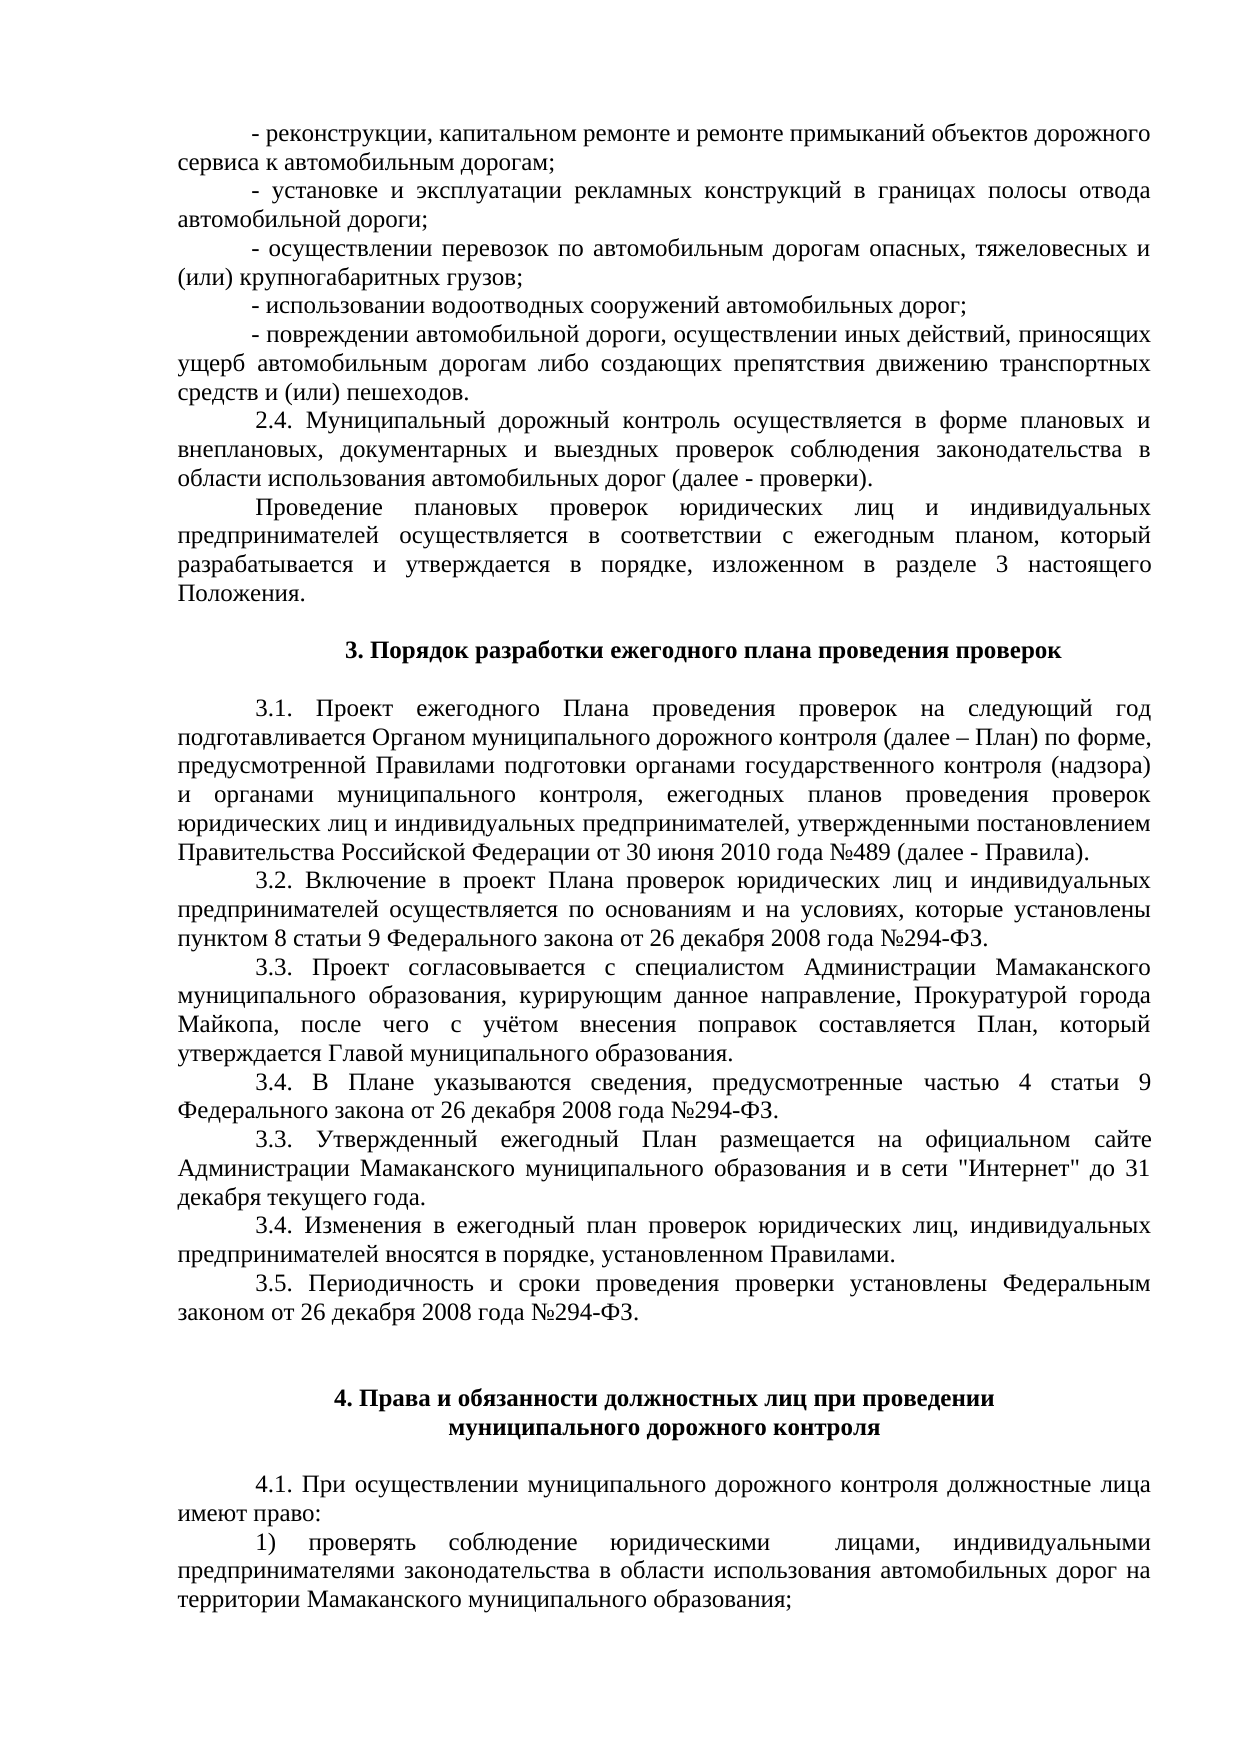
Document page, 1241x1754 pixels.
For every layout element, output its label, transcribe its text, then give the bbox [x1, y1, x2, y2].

text - использовании водоотводных сооружений автомобильных дорог; [177, 291, 1152, 319]
text - установке и эксплуатации рекламных конструкций в границах полосы отвода автомобильной дороги; [177, 176, 1152, 233]
text Проведение плановых проверок юридических лиц и индивидуальных предпринимателей осуществляется в соответствии с ежегодным планом, который разрабатывается и утверждается в порядке, изложенном в разделе 3 настоящего Положения. [177, 492, 1152, 607]
text 3.3. Утвержденный ежегодный План размещается на официальном сайте Администрации Мамаканского муниципального образования и в сети "Интернет" до 31 декабря текущего года. [177, 1124, 1152, 1211]
text 3.4. Изменения в ежегодный план проверок юридических лиц, индивидуальных предпринимателей вносятся в порядке, установленном Правилами. [177, 1211, 1152, 1268]
text 3.2. Включение в проект Плана проверок юридических лиц и индивидуальных предпринимателей осуществляется по основаниям и на условиях, которые установлены пунктом 8 статьи 9 Федерального закона от 26 декабря 2008 года №294-ФЗ. [177, 866, 1152, 952]
text 3.4. В Плане указываются сведения, предусмотренные частью 4 статьи 9 Федерального закона от 26 декабря 2008 года №294-ФЗ. [177, 1067, 1152, 1124]
text 3.1. Проект ежегодного Плана проведения проверок на следующий год подготавливается Органом муниципального дорожного контроля (далее – План) по форме, предусмотренной Правилами подготовки органами государственного контроля (надзора) и органами муниципального контроля, ежегодных планов проведения проверок юридических лиц и индивидуальных предпринимателей, утвержденными постановлением Правительства Российской Федерации от 30 июня 2010 года №489 (далее - Правила). [177, 693, 1152, 866]
text 1) проверять соблюдение юридическими лицами, индивидуальными предпринимателями законодательства в области использования автомобильных дорог на территории Мамаканского муниципального образования; [177, 1527, 1152, 1613]
text 4.1. При осуществлении муниципального дорожного контроля должностные лица имеют право: [177, 1469, 1152, 1527]
text - повреждении автомобильной дороги, осуществлении иных действий, приносящих ущерб автомобильным дорогам либо создающих препятствия движению транспортных средств и (или) пешеходов. [177, 319, 1152, 406]
text 3.5. Периодичность и сроки проведения проверки установлены Федеральным законом от 26 декабря 2008 года №294-ФЗ. [177, 1268, 1152, 1326]
text - реконструкции, капитальном ремонте и ремонте примыканий объектов дорожного сервиса к автомобильным дорогам; [177, 118, 1152, 176]
text муниципального дорожного контроля [177, 1412, 1152, 1441]
text 2.4. Муниципальный дорожный контроль осуществляется в форме плановых и внеплановых, документарных и выездных проверок соблюдения законодательства в области использования автомобильных дорог (далее - проверки). [177, 406, 1152, 492]
text 3. Порядок разработки ежегодного плана проведения проверок [177, 636, 1152, 664]
text 3.3. Проект согласовывается с специалистом Администрации Мамаканского муниципального образования, курирующим данное направление, Прокуратурой города Майкопа, после чего с учётом внесения поправок составляется План, который утверждается Главой муниципального образования. [177, 952, 1152, 1067]
text - осуществлении перевозок по автомобильным дорогам опасных, тяжеловесных и (или) крупногабаритных грузов; [177, 233, 1152, 291]
text 4. Права и обязанности должностных лиц при проведении [177, 1383, 1152, 1412]
